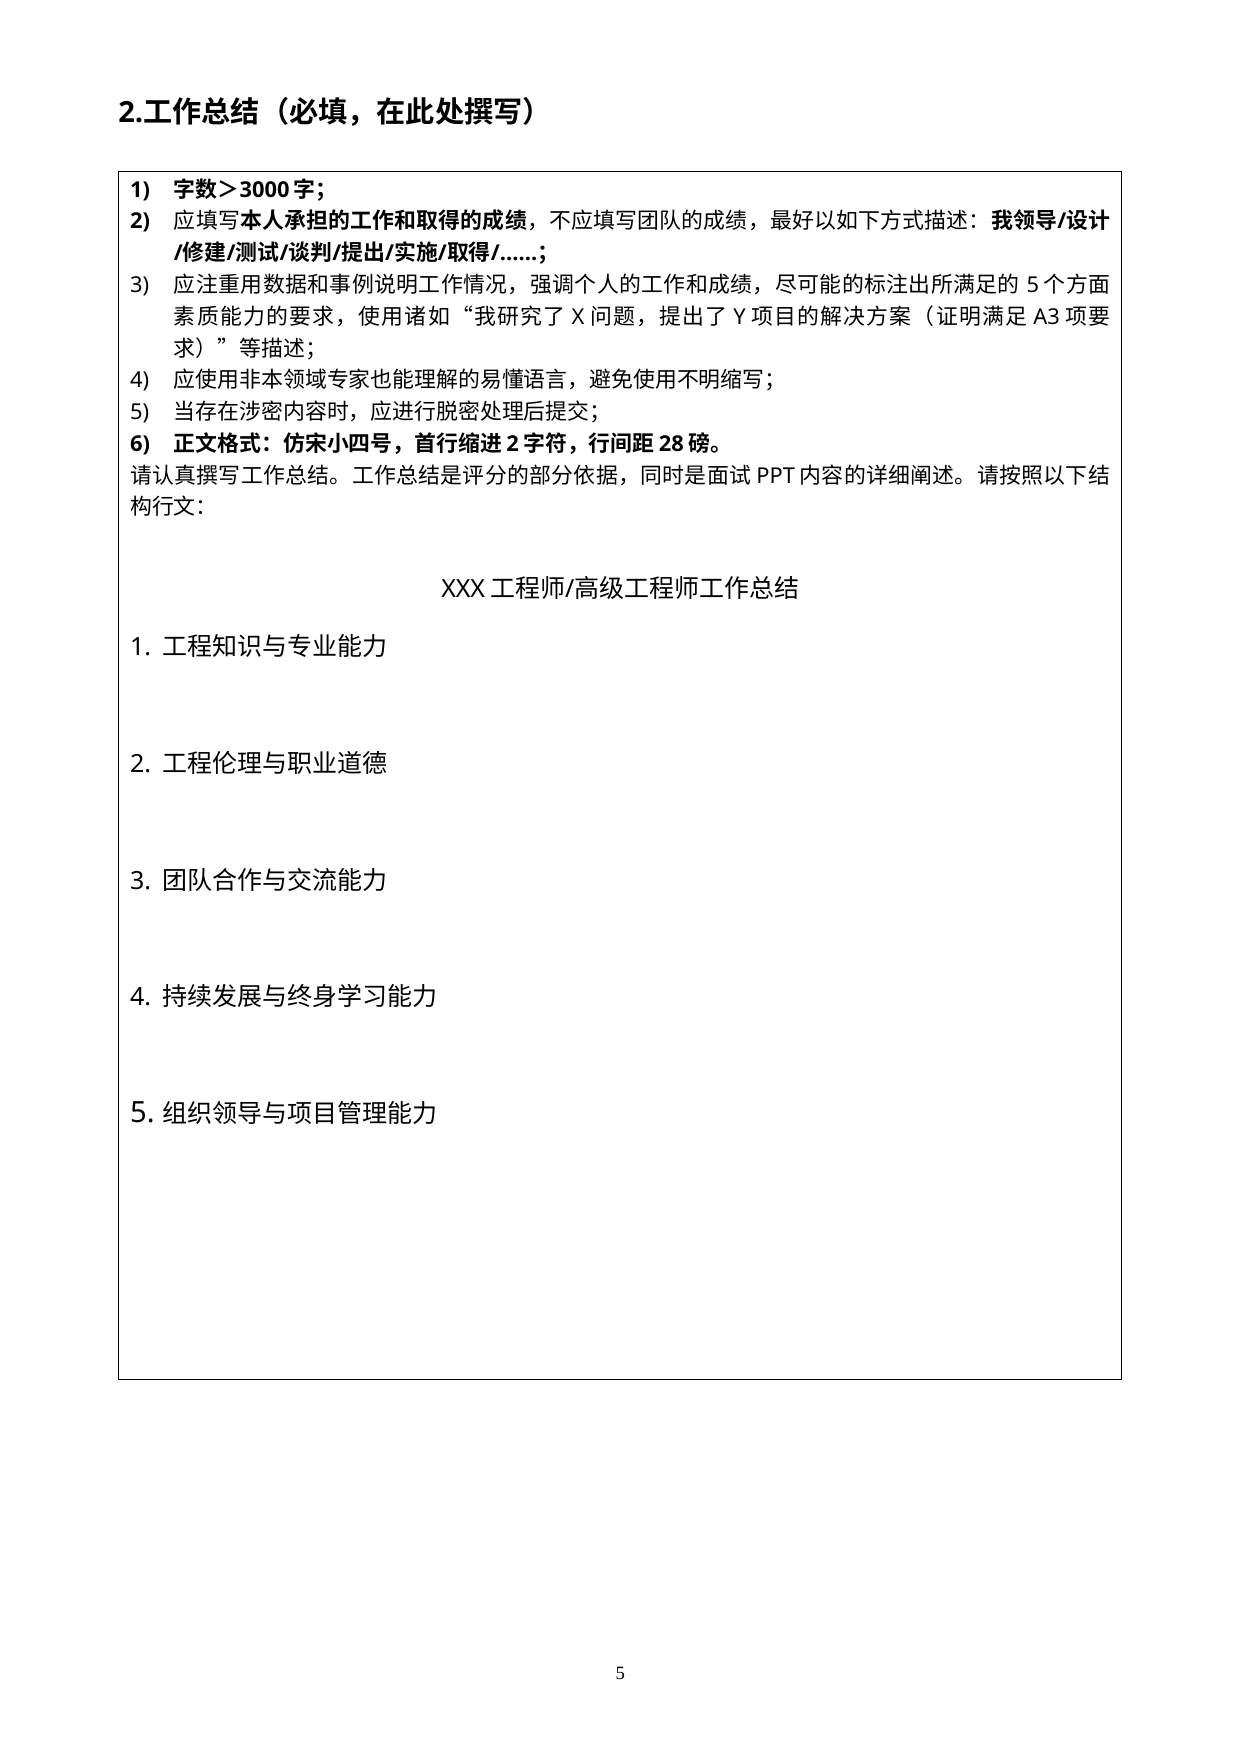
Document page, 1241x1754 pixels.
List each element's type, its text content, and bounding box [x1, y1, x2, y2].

table_header 字数＞3000字； 应填写本人承担的工作和取得的成绩，不应填写团队的成绩，最好以如下方式描述：我领导/设计/修建/测试/谈判/提出/实施/取得/……； 应注重用数据和事例说明工作情况，强调个人的工作和成绩，尽可能的标注出所满足的5个方面素质能力的要求，使用诸如“我研究了X问题，提出了Y项目的解决方案（证明满足A3项要求）”等描述； 应使用非本领域专家也能理解的易懂语言，避免使用不明缩写； 当存在涉密内容时，应进行脱密处理后提交； 正文格式：仿宋小四号，首行缩进2字符，行间距28磅。 请认真撰写工作总结。工作总结是评分的部分依据，同时是面试PPT内容的详细阐述。请按照以下结构行文： XXX工程师/高级工程师工作总结 工程知识与专业能力 工程伦理与职业道德 团队合作与交流能力 持续发展与终身学习能力 组织领导与项目管理能力 [119, 172, 1121, 1379]
text 2.工作总结（必填，在此处撰写） [118, 89, 1122, 131]
